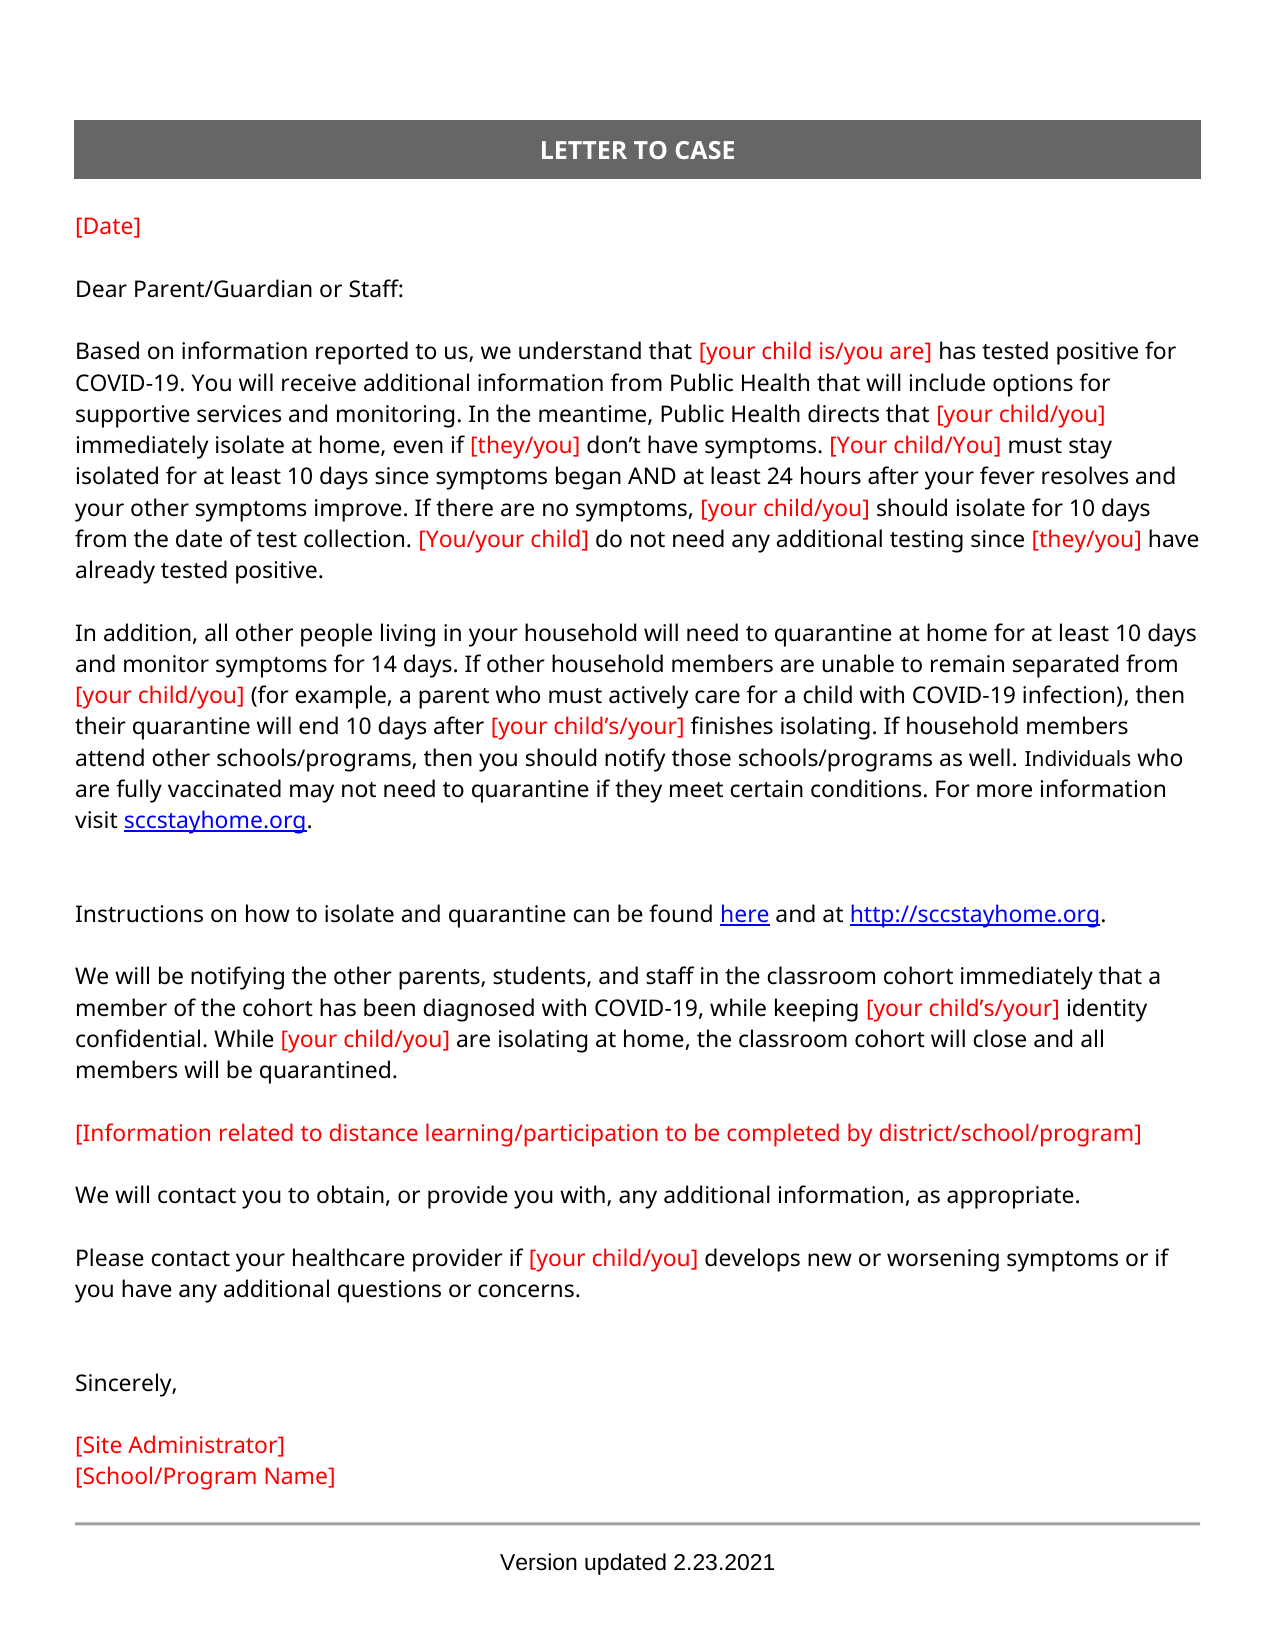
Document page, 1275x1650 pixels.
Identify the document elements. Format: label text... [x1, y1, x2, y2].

text [School/Program Name] [75, 1460, 1200, 1492]
text In addition, all other people living in your household will need to quarantine at home for at least 10 days and monitor symptoms for 14 days. If other household members are unable to remain separated from [your child/you] (for example, a parent who must actively care for a child with COVID-19 infection), then their quarantine will end 10 days after [your child’s/your] finishes isolating. If household members attend other schools/programs, then you should notify those schools/programs as well. Individuals who are fully vaccinated may not need to quarantine if they meet certain conditions. For more information visit sccstayhome.org. [75, 617, 1200, 835]
text [Information related to distance learning/participation to be completed by district/school/program] [75, 1117, 1200, 1148]
text We will contact you to obtain, or provide you with, any additional information, as appropriate. [75, 1179, 1200, 1210]
text [Date] [75, 210, 1200, 242]
text Please contact your healthcare provider if [your child/you] develops new or worsening symptoms or if you have any additional questions or concerns. [75, 1242, 1200, 1304]
text [Site Administrator] [75, 1429, 1200, 1460]
text Dear Parent/Guardian or Staff: [75, 273, 1200, 304]
table_header LETTER TO CASE [76, 122, 1199, 177]
text We will be notifying the other parents, students, and staff in the classroom cohort immediately that a member of the cohort has been diagnosed with COVID-19, while keeping [your child’s/your] identity confidential. While [your child/you] are isolating at home, the classroom cohort will close and all members will be quarantined. [75, 960, 1200, 1085]
text Sincerely, [75, 1367, 1200, 1398]
text Instructions on how to isolate and quarantine can be found here and at http://sccstayhome.org. [75, 898, 1200, 929]
text Based on information reported to us, we understand that [your child is/you are] has tested positive for COVID-19. You will receive additional information from Public Health that will include options for supportive services and monitoring. In the meantime, Public Health directs that [your child/you] immediately isolate at home, even if [they/you] don’t have symptoms. [Your child/You] must stay isolated for at least 10 days since symptoms began AND at least 24 hours after your fever resolves and your other symptoms improve. If there are no symptoms, [your child/you] should isolate for 10 days from the date of test collection. [You/your child] do not need any additional testing since [they/you] have already tested positive. [75, 335, 1200, 585]
